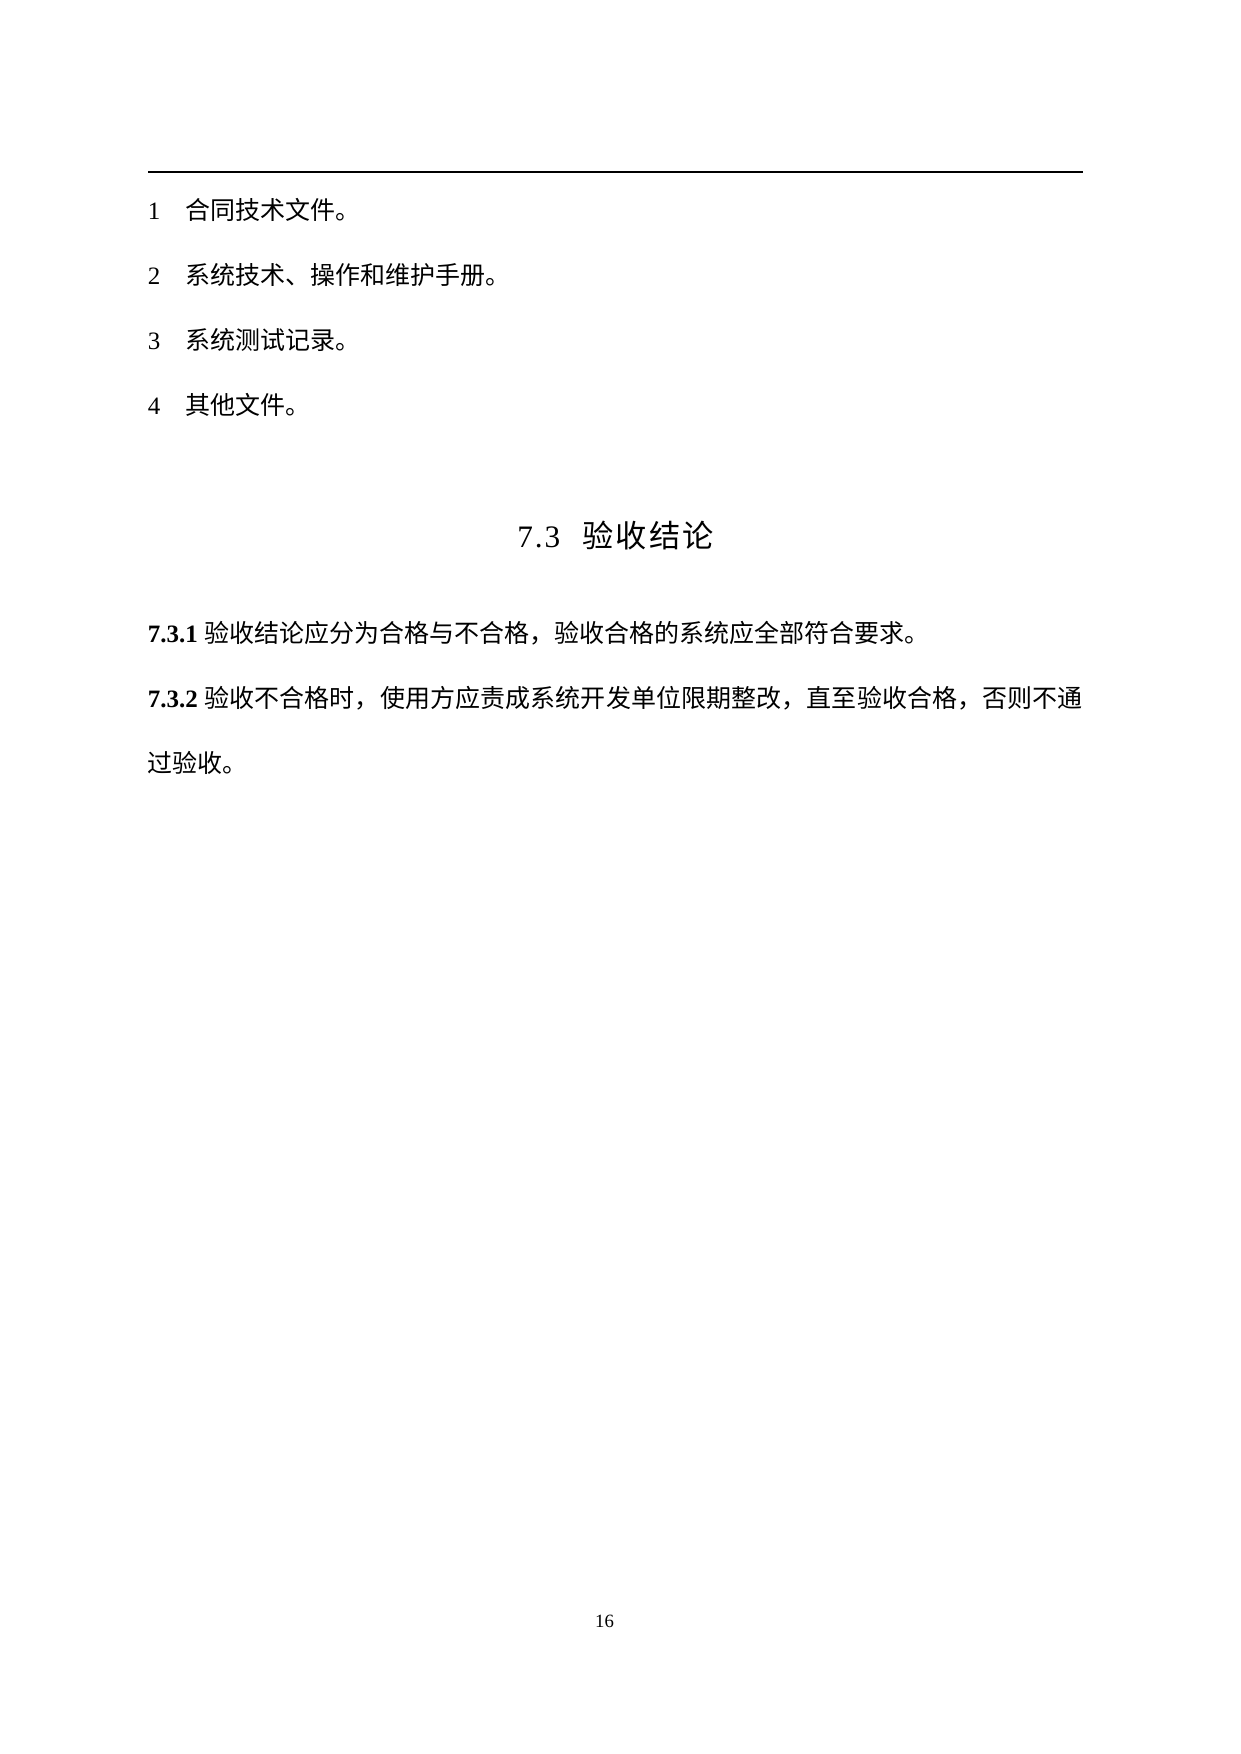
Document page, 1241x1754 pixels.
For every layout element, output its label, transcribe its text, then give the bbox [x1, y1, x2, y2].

list 系统技术、操作和维护手册。 [148, 241, 1083, 306]
subtitle 7.3 验收结论 [148, 501, 1083, 566]
list 系统测试记录。 [148, 306, 1083, 371]
list 合同技术文件。 [148, 176, 1083, 241]
list 其他文件。 [148, 371, 1083, 436]
text 7.3.1 验收结论应分为合格与不合格，验收合格的系统应全部符合要求。 [148, 599, 1083, 664]
text 7.3.2 验收不合格时，使用方应责成系统开发单位限期整改，直至验收合格，否则不通过验收。 [148, 664, 1083, 794]
